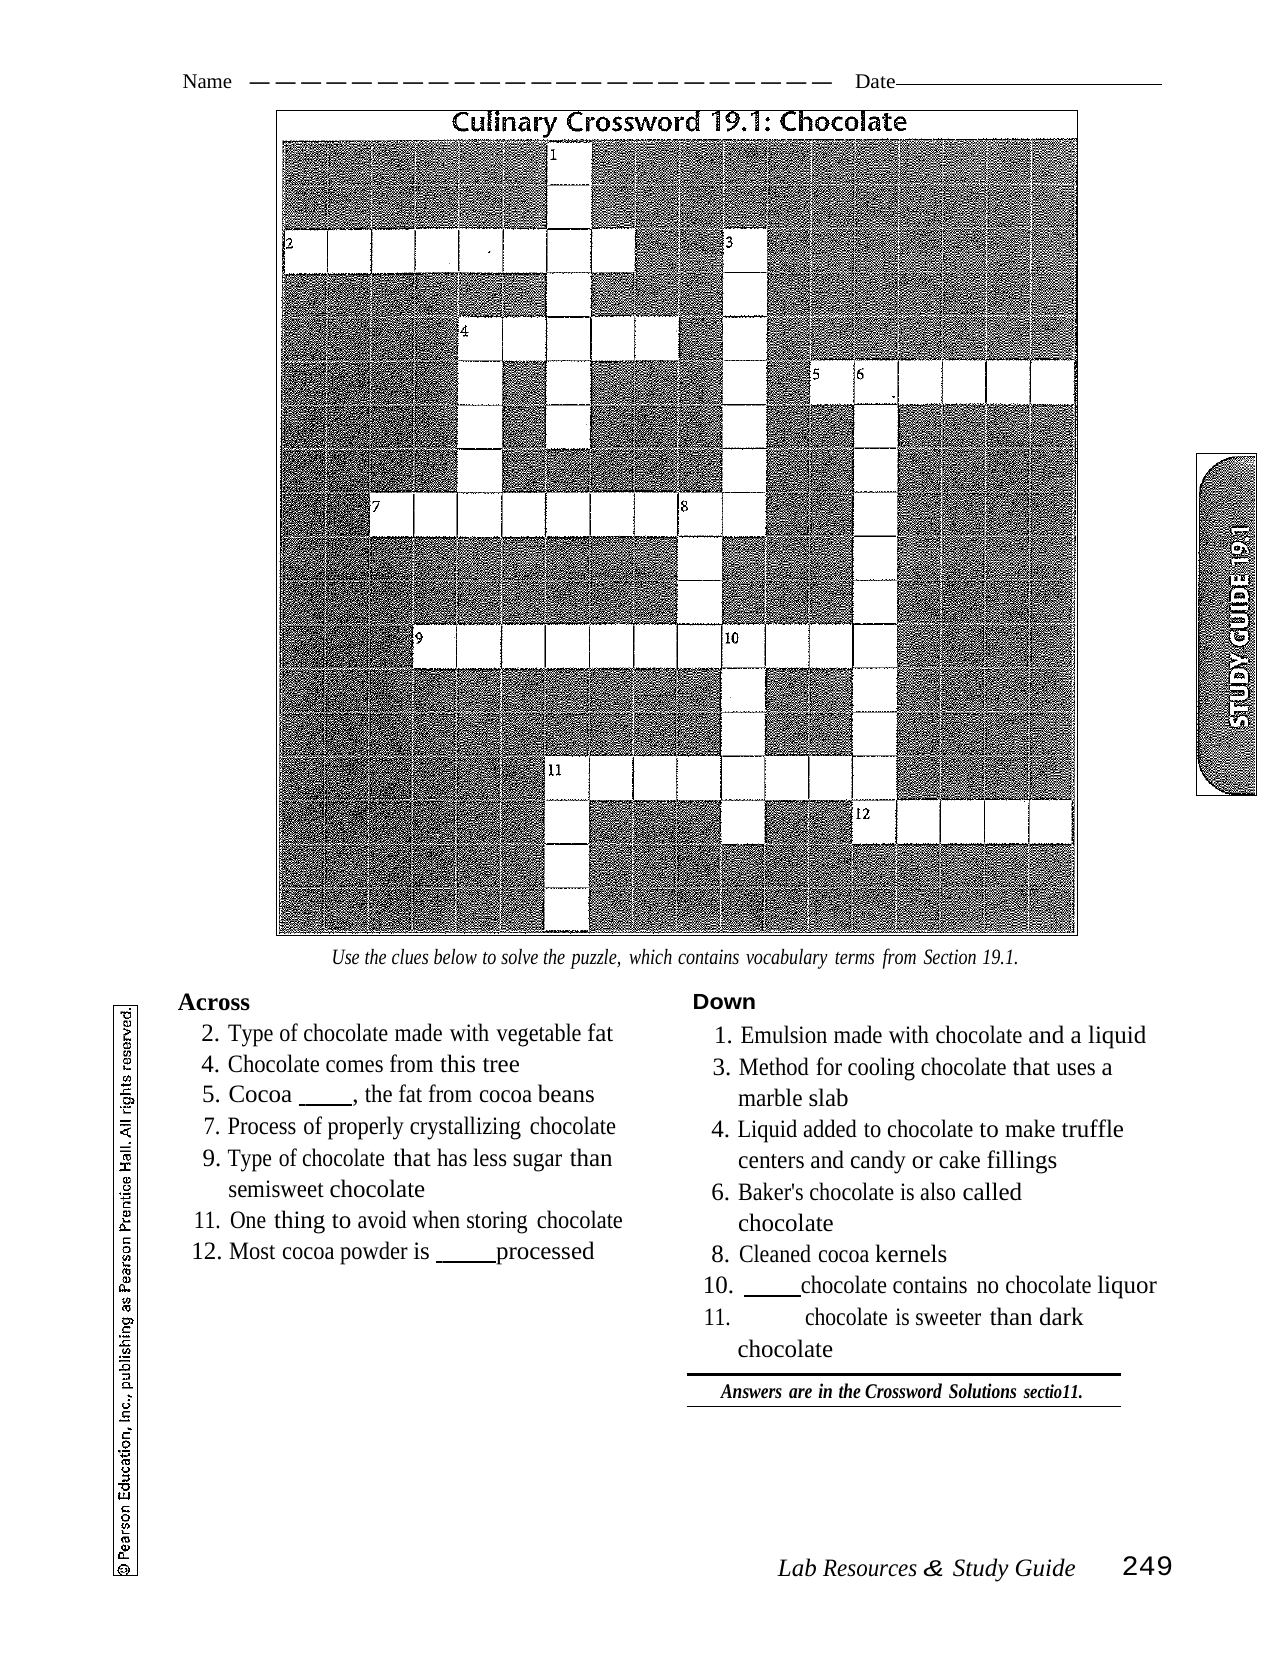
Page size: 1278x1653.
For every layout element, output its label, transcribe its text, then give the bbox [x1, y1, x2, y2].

text 8. Cleaned cocoa kernels [711, 1239, 1273, 1268]
text 12. Most cocoa powder is processed [191, 1236, 622, 1265]
picture [114, 1006, 137, 1575]
text 5. Cocoa , the fat from cocoa beans [202, 1079, 622, 1108]
picture [1197, 454, 1256, 795]
text 1. Emulsion made with chocolate and a liquid [714, 1020, 1273, 1049]
text Answers are in the Crossword Solutions sectio11. [721, 1379, 1273, 1403]
text 4. Chocolate comes from this tree [201, 1049, 622, 1078]
text 11. chocolate is sweeter than dark chocolate [703, 1302, 1092, 1362]
picture [277, 111, 1077, 935]
text Down [686, 989, 762, 1014]
text 2. Type of chocolate made with vegetable fat [201, 1018, 622, 1046]
text 10. chocolate contains no chocolate liquor [703, 1270, 1273, 1299]
text 3. Method for cooling chocolate that uses a marble slab [712, 1052, 1120, 1112]
text Lab Resources & Study Guide 249 [778, 1551, 1273, 1584]
text 11. One thing to avoid when storing chocolate [193, 1205, 628, 1234]
text 6. Baker's chocolate is also called chocolate [711, 1177, 1027, 1237]
text 7. Process of properly crystallizing chocolate [203, 1111, 626, 1140]
text 4. Liquid added to chocolate to make truffle centers and candy or cake fillings [711, 1114, 1127, 1174]
text Name ----------------------- Date [182, 68, 1273, 92]
text Across [178, 986, 256, 1014]
text Use the clues below to solve the puzzle, which contains vocabulary terms from Section 19.1. [331, 944, 1273, 969]
text 9. Type of chocolate that has less sugar than semisweet chocolate [202, 1143, 617, 1203]
